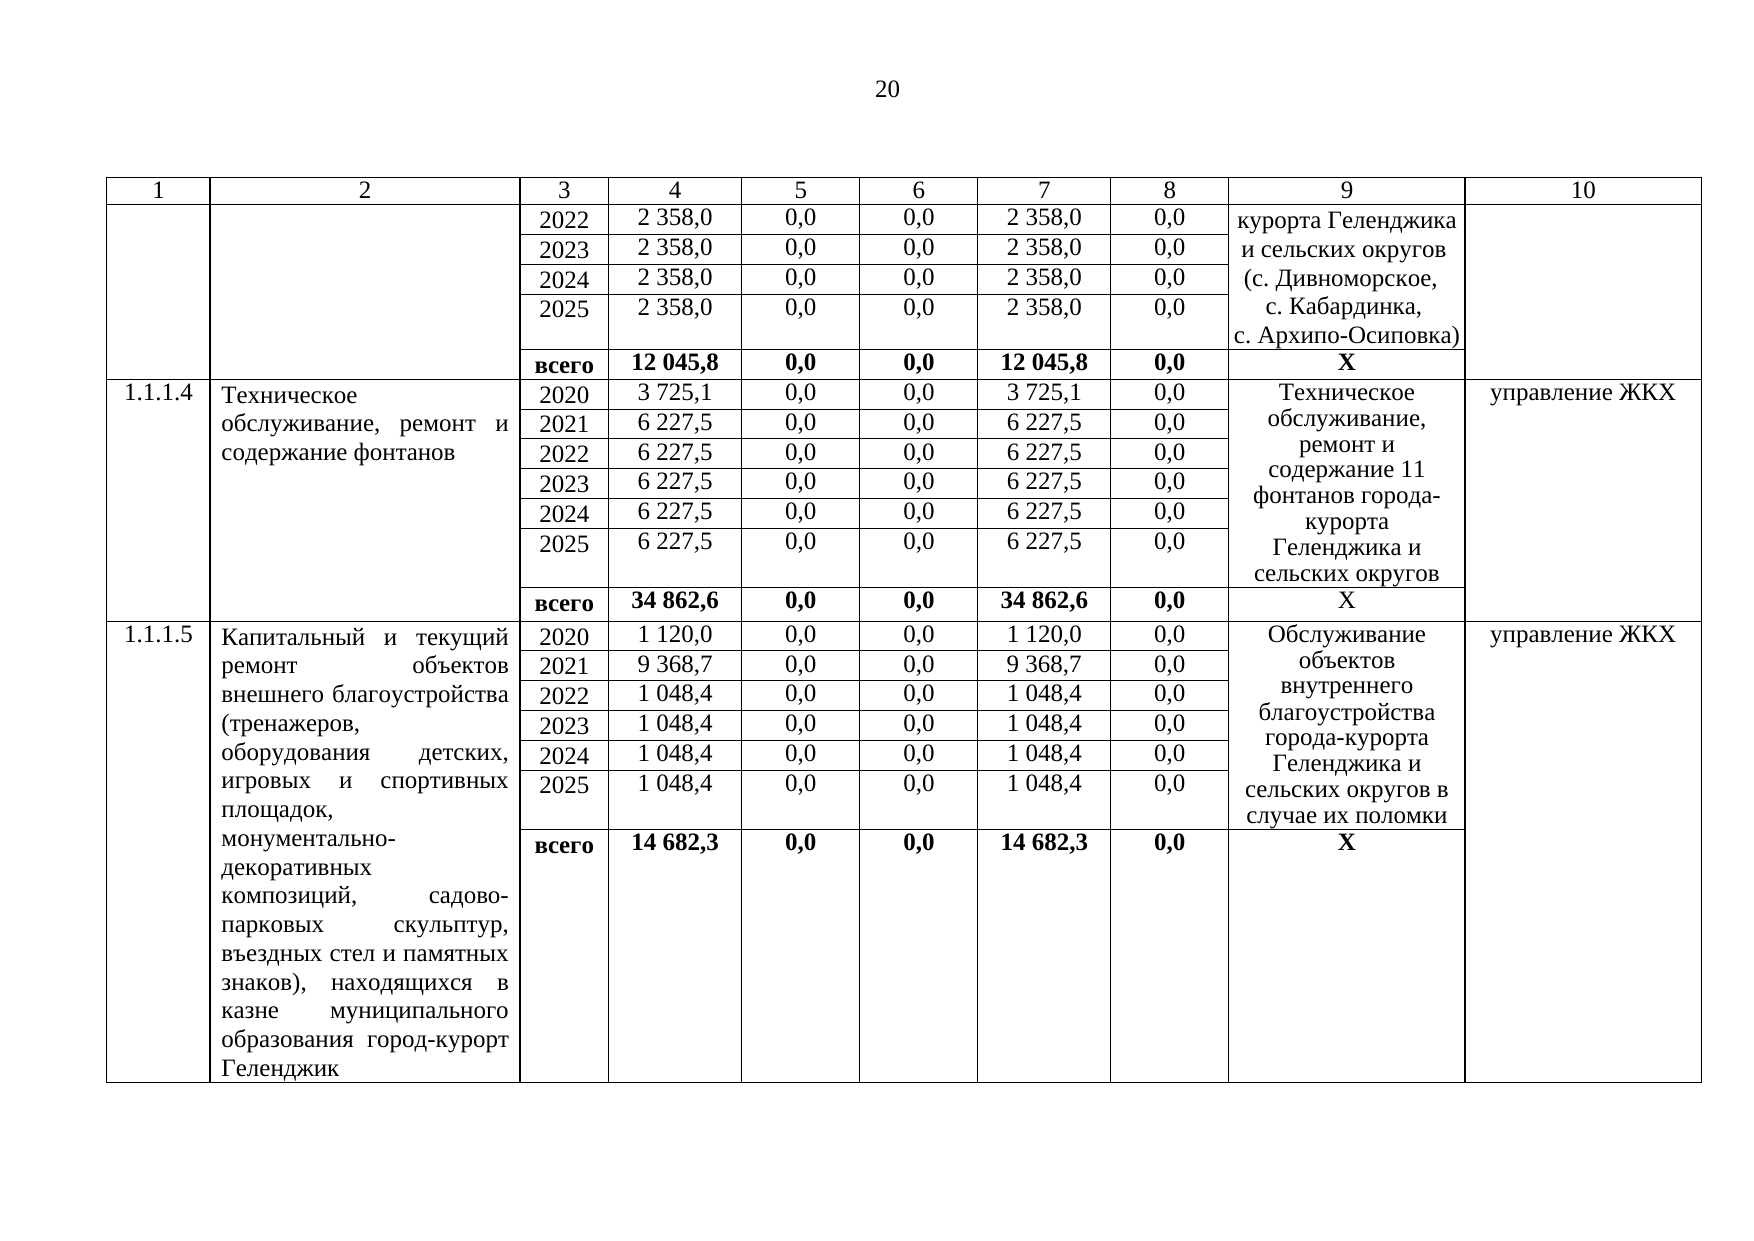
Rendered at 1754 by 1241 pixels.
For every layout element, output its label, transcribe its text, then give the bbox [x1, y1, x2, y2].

table_cell 1 048,4 [978, 681, 1110, 710]
table_cell 2 358,0 [978, 295, 1110, 349]
table_header 9 [1229, 178, 1464, 204]
table_cell 1 048,4 [609, 741, 741, 769]
table_cell Х [1229, 830, 1464, 1082]
table_cell 0,0 [1111, 741, 1228, 769]
table_cell 2024 [521, 499, 608, 528]
table_cell 2 358,0 [609, 205, 741, 234]
table_cell 0,0 [742, 711, 859, 740]
table_cell 0,0 [1111, 410, 1228, 438]
table_cell Техническое обслуживание, ремонт и содержание 11 фонтанов города-курорта Геленджика и сельских округов [1229, 380, 1464, 587]
table_header 7 [978, 178, 1110, 204]
table_header 10 [1466, 178, 1701, 204]
table_cell 0,0 [742, 469, 859, 498]
table_cell 0,0 [1111, 622, 1228, 650]
table_cell 2 358,0 [609, 295, 741, 349]
table_cell 6 227,5 [978, 499, 1110, 528]
table_cell 2023 [521, 469, 608, 498]
table_cell 1 048,4 [978, 741, 1110, 769]
table_cell 0,0 [860, 410, 977, 438]
table_cell 0,0 [1111, 830, 1228, 1082]
table_header 8 [1111, 178, 1228, 204]
table_cell 0,0 [1111, 350, 1228, 379]
table_cell 2023 [521, 711, 608, 740]
table_cell 0,0 [742, 499, 859, 528]
table_cell 0,0 [860, 469, 977, 498]
table_cell Капитальный и текущий ремонт объектов внешнего благоустройства (тренажеров, оборудования детских, игровых и спортивных площадок, монументально-декоративных композиций, садово-парковых скульптур, въездных стел и памятных знаков), находящихся в казне муниципального образования город-курорт Геленджик [211, 622, 519, 1082]
table_cell 0,0 [742, 588, 859, 621]
table_cell 0,0 [742, 350, 859, 379]
table_cell 0,0 [742, 741, 859, 769]
table_cell 6 227,5 [978, 439, 1110, 468]
table_cell Х [1229, 588, 1464, 621]
table_cell всего [521, 830, 608, 1082]
table_header 6 [860, 178, 977, 204]
table_cell 0,0 [1111, 711, 1228, 740]
table_cell Х [1229, 350, 1464, 379]
table_header 5 [742, 178, 859, 204]
table_cell 0,0 [742, 771, 859, 829]
table_cell 2020 [521, 380, 608, 408]
table_cell 0,0 [742, 410, 859, 438]
table_cell 2 358,0 [609, 265, 741, 293]
table_cell 0,0 [742, 439, 859, 468]
table_cell 0,0 [1111, 469, 1228, 498]
table_cell 14 682,3 [978, 830, 1110, 1082]
table_cell 1 048,4 [978, 771, 1110, 829]
table_cell 2025 [521, 771, 608, 829]
table_cell Техническое обслуживание, ремонт и содержание фонтанов [211, 380, 519, 621]
table_cell 0,0 [1111, 380, 1228, 408]
table_cell 0,0 [742, 830, 859, 1082]
table_cell всего [521, 588, 608, 621]
table_cell 1 120,0 [609, 622, 741, 650]
table_cell 6 227,5 [978, 410, 1110, 438]
table_cell 0,0 [1111, 771, 1228, 829]
table_cell 3 725,1 [609, 380, 741, 408]
table_cell 0,0 [860, 205, 977, 234]
table_cell 0,0 [1111, 588, 1228, 621]
table_cell 2022 [521, 439, 608, 468]
table_cell 0,0 [860, 439, 977, 468]
table_cell 34 862,6 [609, 588, 741, 621]
table_cell 0,0 [1111, 205, 1228, 234]
table_cell 0,0 [860, 651, 977, 680]
table_cell 9 368,7 [978, 651, 1110, 680]
table_cell 0,0 [742, 205, 859, 234]
table_cell 0,0 [742, 651, 859, 680]
table_cell управление ЖКХ [1466, 380, 1701, 621]
table_cell 1.1.1.5 [107, 622, 209, 1082]
table_cell Обслуживание объектов внутреннего благоустройства города-курорта Геленджика и сельских округов в случае их поломки [1229, 622, 1464, 829]
table_cell 0,0 [1111, 265, 1228, 293]
table_cell 2025 [521, 529, 608, 587]
table_cell 14 682,3 [609, 830, 741, 1082]
table_cell 2021 [521, 410, 608, 438]
table_cell 0,0 [860, 711, 977, 740]
table_cell 1 048,4 [978, 711, 1110, 740]
table_cell 2 358,0 [609, 235, 741, 264]
table_cell 12 045,8 [609, 350, 741, 379]
table_cell 34 862,6 [978, 588, 1110, 621]
table_cell 0,0 [1111, 439, 1228, 468]
table_header 2 [211, 178, 519, 204]
table_cell 6 227,5 [609, 529, 741, 587]
table_cell 0,0 [860, 295, 977, 349]
table_cell 0,0 [860, 235, 977, 264]
table_cell 2021 [521, 651, 608, 680]
table_cell 0,0 [860, 830, 977, 1082]
table_cell 0,0 [860, 350, 977, 379]
table_cell 0,0 [1111, 681, 1228, 710]
table_cell 0,0 [860, 380, 977, 408]
table_cell 1 048,4 [609, 711, 741, 740]
table_cell 0,0 [860, 265, 977, 293]
table_cell 1 048,4 [609, 681, 741, 710]
table_cell 2025 [521, 295, 608, 349]
table_cell 2 358,0 [978, 205, 1110, 234]
table_cell 0,0 [860, 681, 977, 710]
table_cell 0,0 [742, 380, 859, 408]
table_cell 2 358,0 [978, 235, 1110, 264]
table_cell 6 227,5 [609, 439, 741, 468]
table_header 4 [609, 178, 741, 204]
table_cell 0,0 [860, 588, 977, 621]
table_cell 0,0 [860, 771, 977, 829]
table_cell 0,0 [1111, 651, 1228, 680]
table_cell 2023 [521, 235, 608, 264]
table_cell 2022 [521, 205, 608, 234]
table_cell 2024 [521, 265, 608, 293]
table_cell 0,0 [1111, 529, 1228, 587]
table_cell 0,0 [742, 681, 859, 710]
table_cell 9 368,7 [609, 651, 741, 680]
table_cell 6 227,5 [609, 469, 741, 498]
table_cell 0,0 [742, 265, 859, 293]
table_cell 1.1.1.4 [107, 380, 209, 621]
table_cell 2020 [521, 622, 608, 650]
table_cell 0,0 [860, 499, 977, 528]
table_cell 0,0 [742, 235, 859, 264]
table_cell 0,0 [742, 529, 859, 587]
table_cell 0,0 [1111, 295, 1228, 349]
table_cell 12 045,8 [978, 350, 1110, 379]
table_cell 0,0 [742, 622, 859, 650]
table_cell 6 227,5 [978, 469, 1110, 498]
table_cell 2 358,0 [978, 265, 1110, 293]
table_cell 0,0 [1111, 235, 1228, 264]
table_cell 0,0 [1111, 499, 1228, 528]
table_cell 6 227,5 [609, 410, 741, 438]
table_cell всего [521, 350, 608, 379]
table_cell 2024 [521, 741, 608, 769]
table_cell 0,0 [860, 741, 977, 769]
table_cell 3 725,1 [978, 380, 1110, 408]
table_header 3 [521, 178, 608, 204]
table_header 1 [107, 178, 209, 204]
table_cell управление ЖКХ [1466, 622, 1701, 1082]
table_cell 6 227,5 [609, 499, 741, 528]
table_cell 1 048,4 [609, 771, 741, 829]
table_cell 0,0 [860, 622, 977, 650]
table_cell 2022 [521, 681, 608, 710]
table_cell 0,0 [860, 529, 977, 587]
table_cell 0,0 [742, 295, 859, 349]
table_cell 6 227,5 [978, 529, 1110, 587]
table_cell 1 120,0 [978, 622, 1110, 650]
